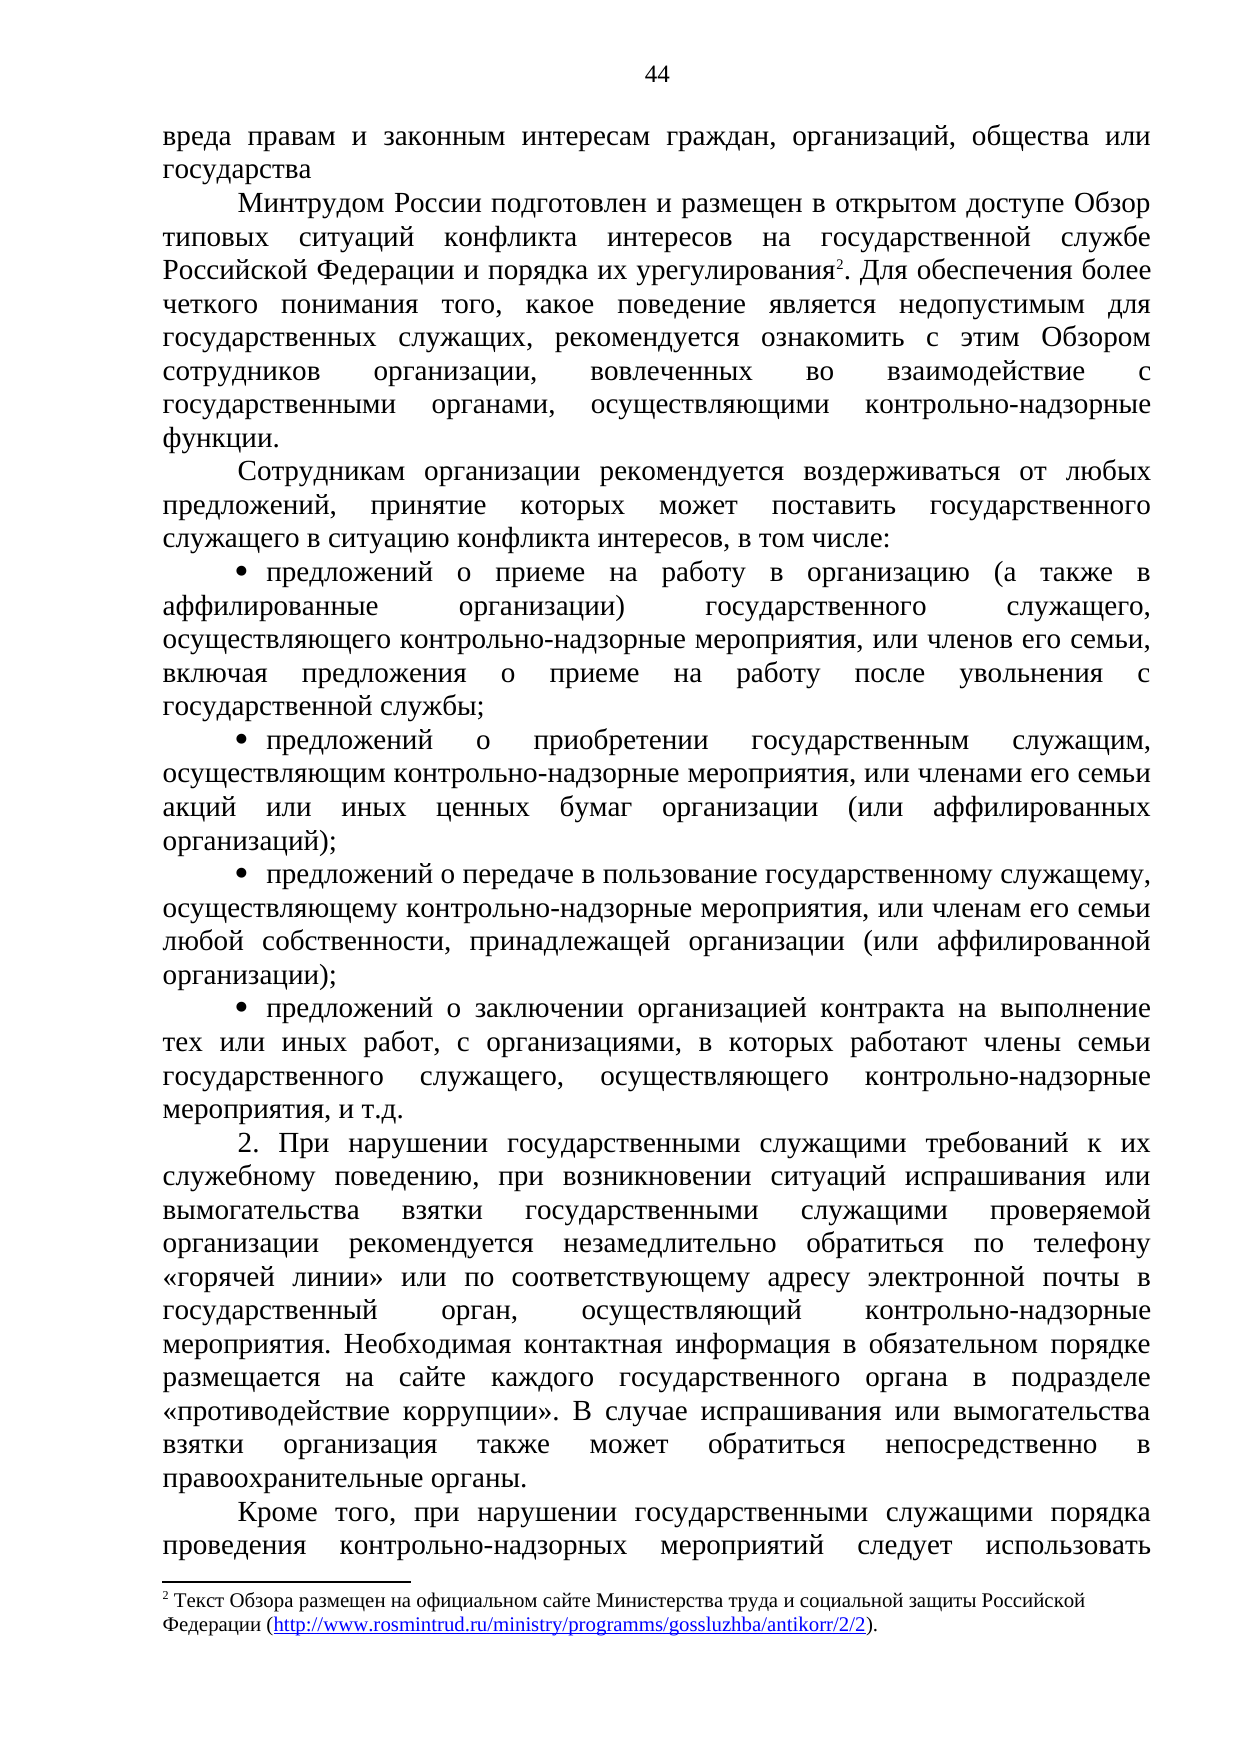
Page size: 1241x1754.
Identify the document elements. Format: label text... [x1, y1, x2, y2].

text Сотрудникам организации рекомендуется воздерживаться от любых предложений, принятие которых может поставить государственного служащего в ситуацию конфликта интересов, в том числе: [162, 453, 1152, 554]
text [162, 1494, 1152, 1561]
text Минтрудом России подготовлен и размещен в открытом доступе Обзор типовых ситуаций конфликта интересов на государственной службе Российской Федерации и порядка их урегулирования. Для обеспечения более четкого понимания того, какое поведение является недопустимым для государственных служащих, рекомендуется ознакомить с этим Обзором сотрудников организации, вовлеченных во взаимодействие с государственными органами, осуществляющими контрольно-надзорные функции. [162, 185, 1152, 453]
text 2. При нарушении государственными служащими требований к их служебному поведению, при возникновении ситуаций испрашивания или вымогательства взятки государственными служащими проверяемой организации рекомендуется незамедлительно обратиться по телефону «горячей линии» или по соответствующему адресу электронной почты в государственный орган, осуществляющий контрольно-надзорные мероприятия. Необходимая контактная информация в обязательном порядке размещается на сайте каждого государственного органа в подразделе «противодействие коррупции». В случае испрашивания или вымогательства взятки организация также может обратиться непосредственно в правоохранительные органы. [162, 1125, 1152, 1494]
list предложений о заключении организацией контракта на выполнение тех или иных работ, с организациями, в которых работают члены семьи государственного служащего, осуществляющего контрольно-надзорные мероприятия, и т.д. [162, 991, 1152, 1125]
list предложений о передаче в пользование государственному служащему, осуществляющему контрольно-надзорные мероприятия, или членам его семьи любой собственности, принадлежащей организации (или аффилированной организации); [162, 856, 1152, 991]
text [162, 118, 1152, 185]
list предложений о приеме на работу в организацию (а также в аффилированные организации) государственного служащего, осуществляющего контрольно-надзорные мероприятия, или членов его семьи, включая предложения о приеме на работу после увольнения с государственной службы; [162, 554, 1152, 722]
list предложений о приобретении государственным служащим, осуществляющим контрольно-надзорные мероприятия, или членами его семьи акций или иных ценных бумаг организации (или аффилированных организаций); [162, 722, 1152, 856]
